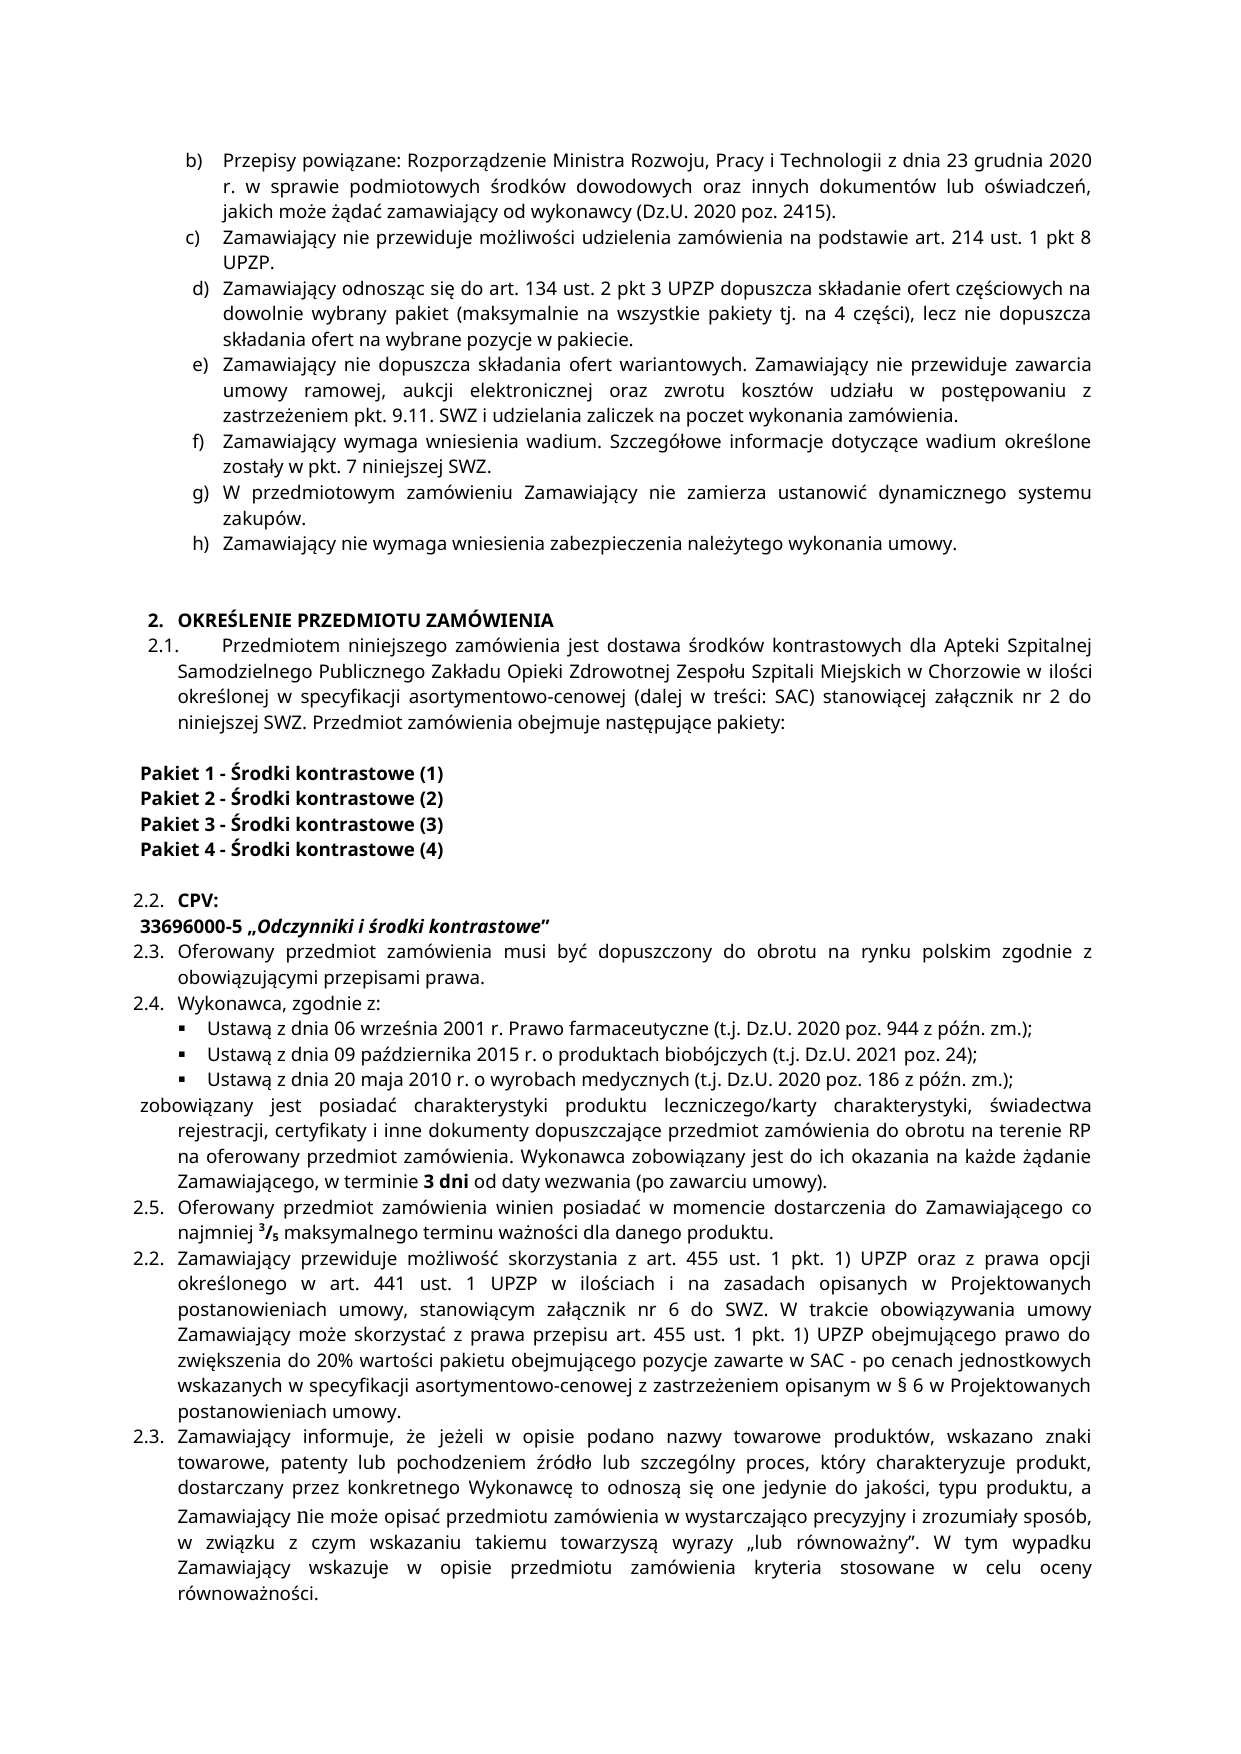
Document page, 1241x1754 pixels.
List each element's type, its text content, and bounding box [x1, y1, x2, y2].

list OKREŚLENIE PRZEDMIOTU ZAMÓWIENIA [148, 607, 1093, 632]
text Pakiet 2 - Środki kontrastowe (2) [140, 786, 1093, 811]
text Pakiet 1 - Środki kontrastowe (1) [140, 760, 1093, 786]
list Zamawiający nie dopuszcza składania ofert wariantowych. Zamawiający nie przewiduje zawarcia umowy ramowej, aukcji elektronicznej oraz zwrotu kosztów udziału w postępowaniu z zastrzeżeniem pkt. 9.11. SWZ i udzielania zaliczek na poczet wykonania zamówienia. [192, 352, 1093, 428]
list Ustawą z dnia 20 maja 2010 r. o wyrobach medycznych (t.j. Dz.U. 2020 poz. 186 z późn. zm.); [177, 1066, 1093, 1092]
list Zamawiający nie przewiduje możliwości udzielenia zamówienia na podstawie art. 214 ust. 1 pkt 8 UPZP. [185, 224, 1093, 275]
list Zamawiający wymaga wniesienia wadium. Szczegółowe informacje dotyczące wadium określone zostały w pkt. 7 niniejszej SWZ. [192, 428, 1093, 479]
text 33696000-5 „Odczynniki i środki kontrastowe” [140, 913, 1093, 939]
list Ustawą z dnia 06 września 2001 r. Prawo farmaceutyczne (t.j. Dz.U. 2020 poz. 944 z późn. zm.); [177, 1015, 1093, 1041]
list Zamawiający nie wymaga wniesienia zabezpieczenia należytego wykonania umowy. [192, 530, 1093, 556]
list CPV: [133, 888, 1093, 913]
list Oferowany przedmiot zamówienia winien posiadać w momencie dostarczenia do Zamawiającego co najmniej 3/5 maksymalnego terminu ważności dla danego produktu. [133, 1194, 1093, 1245]
list zobowiązany jest posiadać charakterystyki produktu leczniczego/karty charakterystyki, świadectwa rejestracji, certyfikaty i inne dokumenty dopuszczające przedmiot zamówienia do obrotu na terenie RP na oferowany przedmiot zamówienia. Wykonawca zobowiązany jest do ich okazania na każde żądanie Zamawiającego, w terminie 3 dni od daty wezwania (po zawarciu umowy). [140, 1092, 1093, 1194]
text Pakiet 3 - Środki kontrastowe (3) [140, 811, 1093, 837]
list Oferowany przedmiot zamówienia musi być dopuszczony do obrotu na rynku polskim zgodnie z obowiązującymi przepisami prawa. [133, 939, 1093, 990]
text Pakiet 4 - Środki kontrastowe (4) [140, 837, 1093, 862]
list Przedmiotem niniejszego zamówienia jest dostawa środków kontrastowych dla Apteki Szpitalnej Samodzielnego Publicznego Zakładu Opieki Zdrowotnej Zespołu Szpitali Miejskich w Chorzowie w ilości określonej w specyfikacji asortymentowo-cenowej (dalej w treści: SAC) stanowiącej załącznik nr 2 do niniejszej SWZ. Przedmiot zamówienia obejmuje następujące pakiety: [148, 632, 1093, 734]
list Zamawiający przewiduje możliwość skorzystania z art. 455 ust. 1 pkt. 1) UPZP oraz z prawa opcji określonego w art. 441 ust. 1 UPZP w ilościach i na zasadach opisanych w Projektowanych postanowieniach umowy, stanowiącym załącznik nr 6 do SWZ. W trakcie obowiązywania umowy Zamawiający może skorzystać z prawa przepisu art. 455 ust. 1 pkt. 1) UPZP obejmującego prawo do zwiększenia do 20% wartości pakietu obejmującego pozycje zawarte w SAC - po cenach jednostkowych wskazanych w specyfikacji asortymentowo-cenowej z zastrzeżeniem opisanym w § 6 w Projektowanych postanowieniach umowy. [133, 1245, 1093, 1424]
list Zamawiający informuje, że jeżeli w opisie podano nazwy towarowe produktów, wskazano znaki towarowe, patenty lub pochodzeniem źródło lub szczególny proces, który charakteryzuje produkt, dostarczany przez konkretnego Wykonawcę to odnoszą się one jedynie do jakości, typu produktu, a Zamawiający nie może opisać przedmiotu zamówienia w wystarczająco precyzyjny i zrozumiały sposób, w związku z czym wskazaniu takiemu towarzyszą wyrazy „lub równoważny”. W tym wypadku Zamawiający wskazuje w opisie przedmiotu zamówienia kryteria stosowane w celu oceny równoważności. [133, 1424, 1093, 1606]
list Ustawą z dnia 09 października 2015 r. o produktach biobójczych (t.j. Dz.U. 2021 poz. 24); [177, 1041, 1093, 1066]
list Zamawiający odnosząc się do art. 134 ust. 2 pkt 3 UPZP dopuszcza składanie ofert częściowych na dowolnie wybrany pakiet (maksymalnie na wszystkie pakiety tj. na 4 części), lecz nie dopuszcza składania ofert na wybrane pozycje w pakiecie. [192, 275, 1093, 352]
list W przedmiotowym zamówieniu Zamawiający nie zamierza ustanowić dynamicznego systemu zakupów. [192, 479, 1093, 530]
list Przepisy powiązane: Rozporządzenie Ministra Rozwoju, Pracy i Technologii z dnia 23 grudnia 2020 r. w sprawie podmiotowych środków dowodowych oraz innych dokumentów lub oświadczeń, jakich może żądać zamawiający od wykonawcy (Dz.U. 2020 poz. 2415). [185, 148, 1093, 224]
list Wykonawca, zgodnie z: [133, 990, 1093, 1015]
